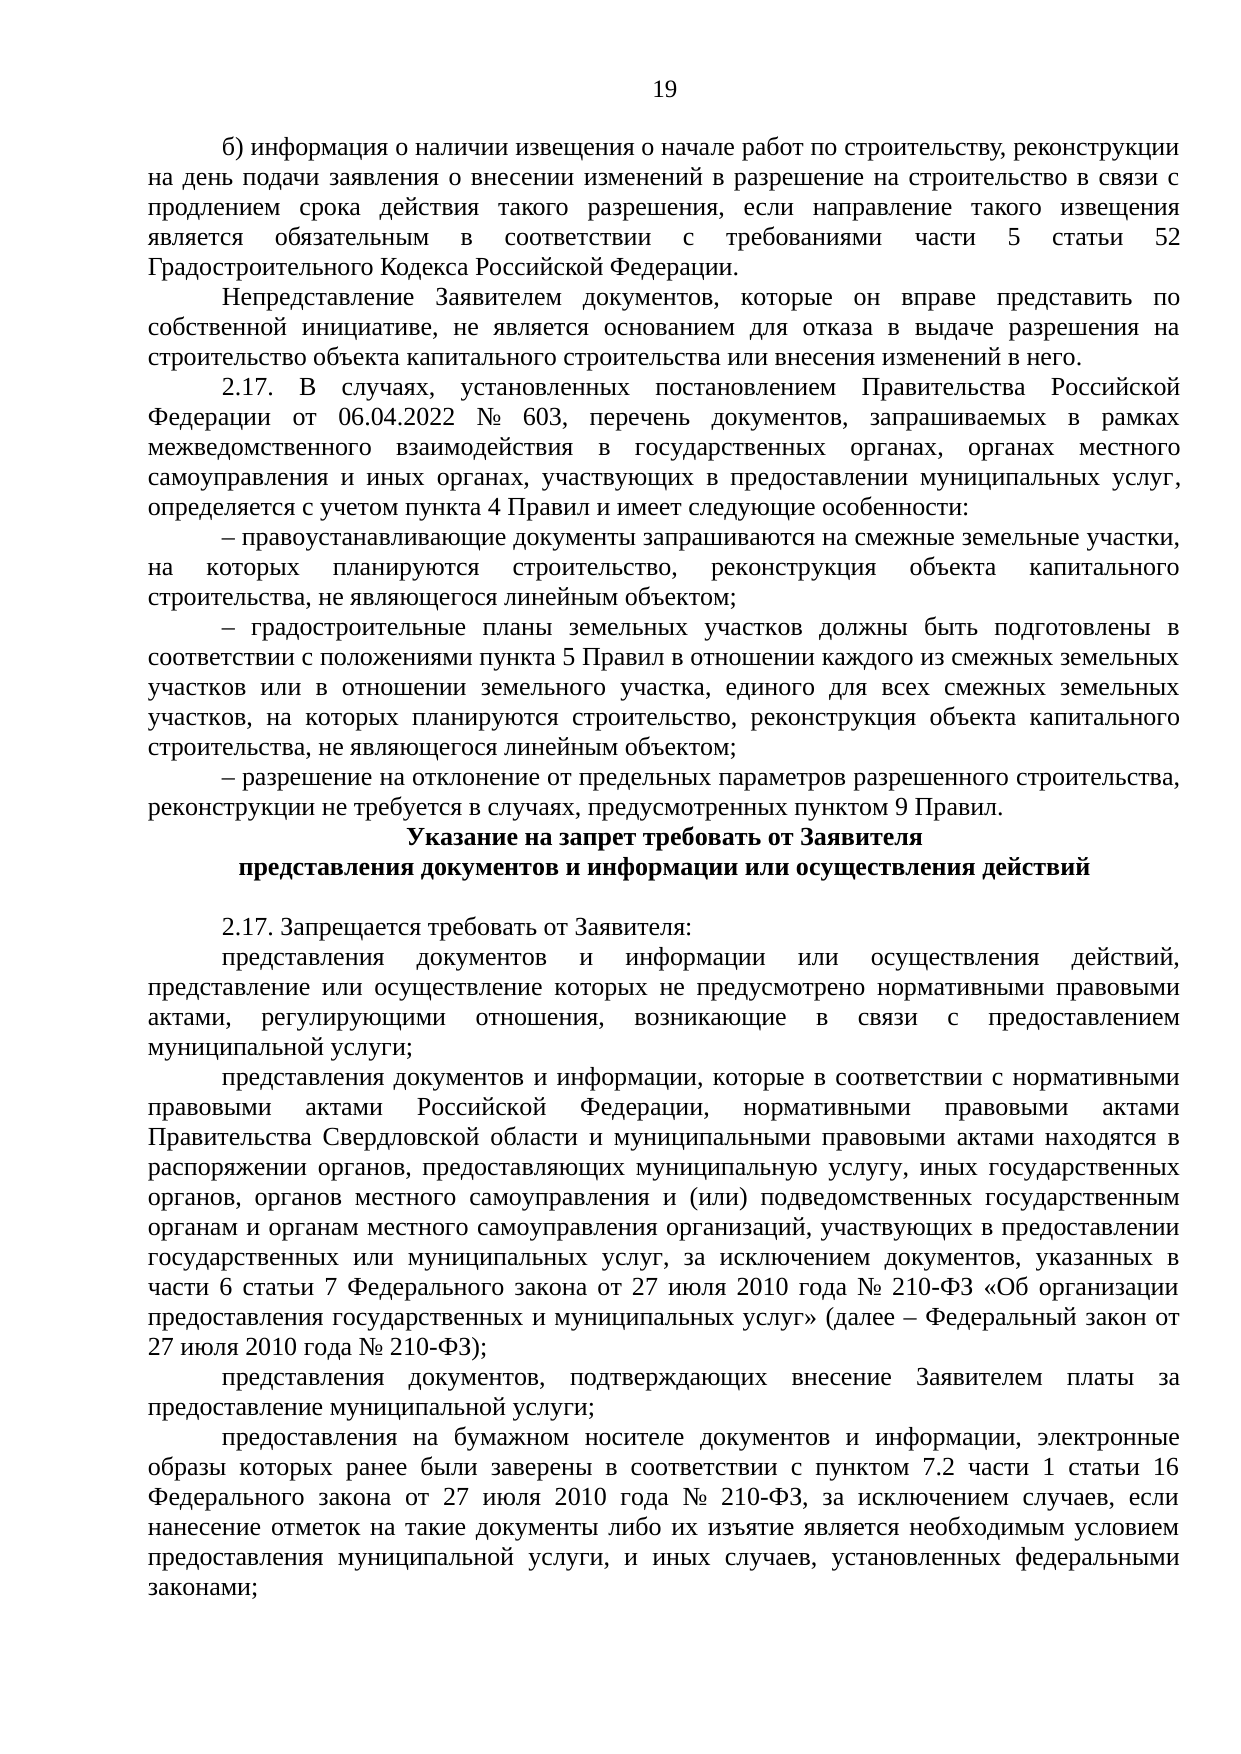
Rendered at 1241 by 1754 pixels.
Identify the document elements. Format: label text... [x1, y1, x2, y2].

text – градостроительные планы земельных участков должны быть подготовлены в соответствии с положениями пункта 5 Правил в отношении каждого из смежных земельных участков или в отношении земельного участка, единого для всех смежных земельных участков, на которых планируются строительство, реконструкция объекта капитального строительства, не являющегося линейным объектом; [148, 611, 1181, 761]
text представления документов, подтверждающих внесение Заявителем платы за предоставление муниципальной услуги; [148, 1361, 1181, 1421]
text – разрешение на отклонение от предельных параметров разрешенного строительства, реконструкции не требуется в случаях, предусмотренных пунктом 9 Правил. [148, 761, 1181, 821]
text – правоустанавливающие документы запрашиваются на смежные земельные участки, на которых планируются строительство, реконструкция объекта капитального строительства, не являющегося линейным объектом; [148, 521, 1181, 611]
text представления документов и информации или осуществления действий [148, 851, 1181, 881]
text представления документов и информации или осуществления действий, представление или осуществление которых не предусмотрено нормативными правовыми актами, регулирующими отношения, возникающие в связи с предоставлением муниципальной услуги; [148, 941, 1181, 1061]
text б) информация о наличии извещения о начале работ по строительству, реконструкции на день подачи заявления о внесении изменений в разрешение на строительство в связи с продлением срока действия такого разрешения, если направление такого извещения является обязательным в соответствии с требованиями части 5 статьи 52 Градостроительного Кодекса Российской Федерации. [148, 131, 1181, 281]
text 2.17. В случаях, установленных постановлением Правительства Российской Федерации от 06.04.2022 № 603, перечень документов, запрашиваемых в рамках межведомственного взаимодействия в государственных органах, органах местного самоуправления и иных органах, участвующих в предоставлении муниципальных услуг, определяется с учетом пункта 4 Правил и имеет следующие особенности: [148, 371, 1181, 521]
text предоставления на бумажном носителе документов и информации, электронные образы которых ранее были заверены в соответствии с пунктом 7.2 части 1 статьи 16 Федерального закона от 27 июля 2010 года № 210-ФЗ, за исключением случаев, если нанесение отметок на такие документы либо их изъятие является необходимым условием предоставления муниципальной услуги, и иных случаев, установленных федеральными законами; [148, 1421, 1181, 1601]
text Указание на запрет требовать от Заявителя [148, 821, 1181, 851]
text 2.17. Запрещается требовать от Заявителя: [148, 911, 1181, 941]
text Непредставление Заявителем документов, которые он вправе представить по собственной инициативе, не является основанием для отказа в выдаче разрешения на строительство объекта капитального строительства или внесения изменений в него. [148, 281, 1181, 371]
text представления документов и информации, которые в соответствии с нормативными правовыми актами Российской Федерации, нормативными правовыми актами Правительства Свердловской области и муниципальными правовыми актами находятся в распоряжении органов, предоставляющих муниципальную услугу, иных государственных органов, органов местного самоуправления и (или) подведомственных государственным органам и органам местного самоуправления организаций, участвующих в предоставлении государственных или муниципальных услуг, за исключением документов, указанных в части 6 статьи 7 Федерального закона от 27 июля 2010 года № 210-ФЗ «Об организации предоставления государственных и муниципальных услуг» (далее – Федеральный закон от 27 июля 2010 года № 210-ФЗ); [148, 1061, 1181, 1361]
